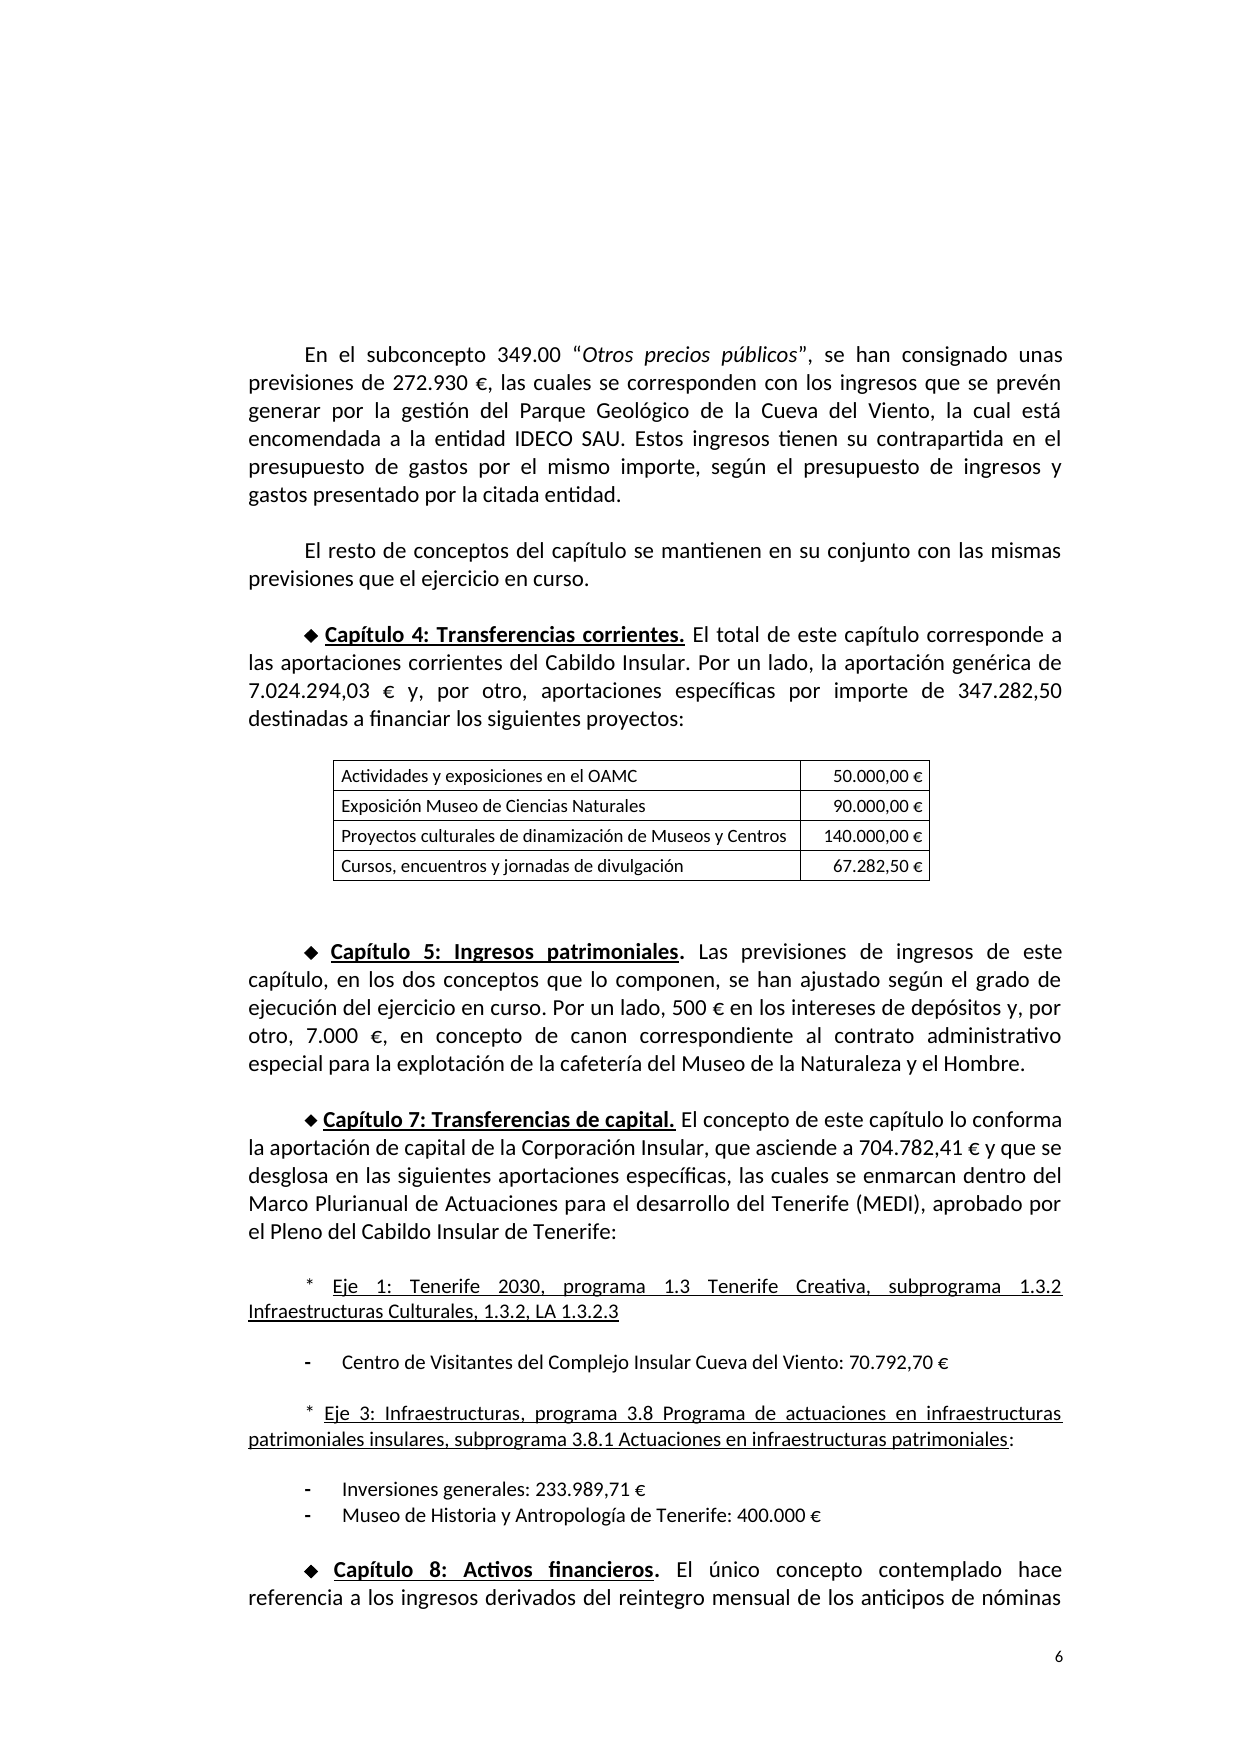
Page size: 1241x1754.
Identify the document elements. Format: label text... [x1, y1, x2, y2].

table_header Actividades y exposiciones en el OAMC [334, 761, 800, 790]
table_cell 140.000,00 € [801, 821, 929, 850]
text * Eje 1: Tenerife 2030, programa 1.3 Tenerife Creativa, subprograma 1.3.2 Infraestructuras Culturales, 1.3.2, LA 1.3.2.3 [248, 1273, 1063, 1324]
list Centro de Visitantes del Complejo Insular Cueva del Viento: 70.792,70 € [304, 1349, 1063, 1375]
table_cell Proyectos culturales de dinamización de Museos y Centros [334, 821, 800, 850]
text Capítulo 4: Transferencias corrientes. El total de este capítulo corresponde a las aportaciones corrientes del Cabildo Insular. Por un lado, la aportación genérica de 7.024.294,03 € y, por otro, aportaciones específicas por importe de 347.282,50 destinadas a financiar los siguientes proyectos: [248, 620, 1063, 732]
list Inversiones generales: 233.989,71 € [304, 1477, 1063, 1502]
text El resto de conceptos del capítulo se mantienen en su conjunto con las mismas previsiones que el ejercicio en curso. [248, 536, 1063, 592]
table_cell Exposición Museo de Ciencias Naturales [334, 791, 800, 820]
table_header 50.000,00 € [801, 761, 929, 790]
text Capítulo 7: Transferencias de capital. El concepto de este capítulo lo conforma la aportación de capital de la Corporación Insular, que asciende a 704.782,41 € y que se desglosa en las siguientes aportaciones específicas, las cuales se enmarcan dentro del Marco Plurianual de Actuaciones para el desarrollo del Tenerife (MEDI), aprobado por el Pleno del Cabildo Insular de Tenerife: [248, 1105, 1063, 1245]
table_cell 67.282,50 € [801, 851, 929, 880]
text * Eje 3: Infraestructuras, programa 3.8 Programa de actuaciones en infraestructuras patrimoniales insulares, subprograma 3.8.1 Actuaciones en infraestructuras patrimoniales: [248, 1400, 1063, 1451]
text Capítulo 5: Ingresos patrimoniales. Las previsiones de ingresos de este capítulo, en los dos conceptos que lo componen, se han ajustado según el grado de ejecución del ejercicio en curso. Por un lado, 500 € en los intereses de depósitos y, por otro, 7.000 €, en concepto de canon correspondiente al contrato administrativo especial para la explotación de la cafetería del Museo de la Naturaleza y el Hombre. [248, 937, 1063, 1077]
table_cell Cursos, encuentros y jornadas de divulgación [334, 851, 800, 880]
list Museo de Historia y Antropología de Tenerife: 400.000 € [304, 1502, 1063, 1527]
text En el subconcepto 349.00 “Otros precios públicos”, se han consignado unas previsiones de 272.930 €, las cuales se corresponden con los ingresos que se prevén generar por la gestión del Parque Geológico de la Cueva del Viento, la cual está encomendada a la entidad IDECO SAU. Estos ingresos tienen su contrapartida en el presupuesto de gastos por el mismo importe, según el presupuesto de ingresos y gastos presentado por la citada entidad. [248, 340, 1063, 508]
table_cell 90.000,00 € [801, 791, 929, 820]
